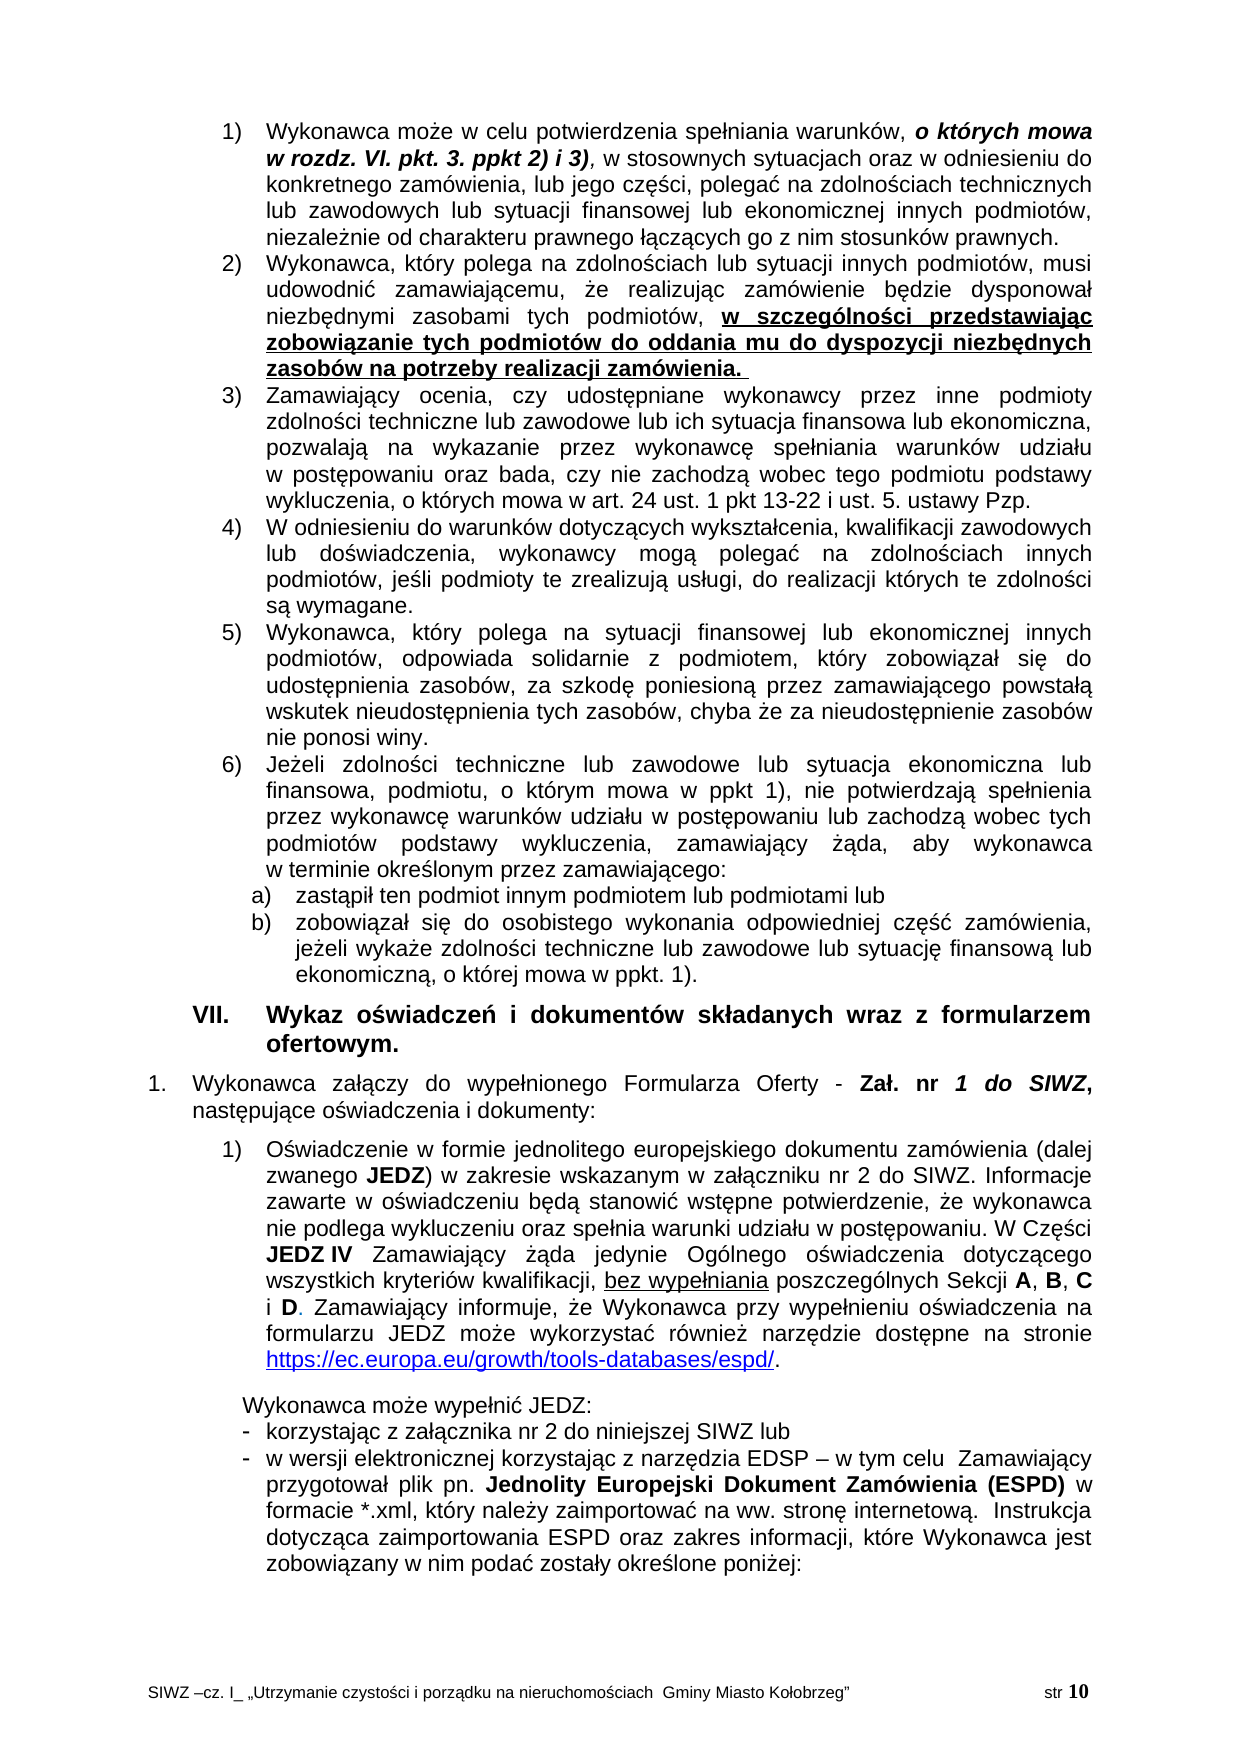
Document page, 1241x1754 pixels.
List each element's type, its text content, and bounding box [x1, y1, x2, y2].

list zastąpił ten podmiot innym podmiotem lub podmiotami lub [251, 882, 1092, 909]
list W odniesieniu do warunków dotyczących wykształcenia, kwalifikacji zawodowych lub doświadczenia, wykonawcy mogą polegać na zdolnościach innych podmiotów, jeśli podmioty te zrealizują usługi, do realizacji których te zdolności są wymagane. [222, 513, 1092, 619]
list Wykonawca może wypełnić JEDZ: [242, 1392, 1092, 1418]
list Wykonawca, który polega na zdolnościach lub sytuacji innych podmiotów, musi udowodnić zamawiającemu, że realizując zamówienie będzie dysponował niezbędnymi zasobami tych podmiotów, w szczególności przedstawiając zobowiązanie tych podmiotów do oddania mu do dyspozycji niezbędnych zasobów na potrzeby realizacji zamówienia. [222, 250, 1092, 382]
list Zamawiający ocenia, czy udostępniane wykonawcy przez inne podmioty zdolności techniczne lub zawodowe lub ich sytuacja finansowa lub ekonomiczna, pozwalają na wykazanie przez wykonawcę spełniania warunków udziału w postępowaniu oraz bada, czy nie zachodzą wobec tego podmiotu podstawy wykluczenia, o których mowa w art. 24 ust. 1 pkt 13-22 i ust. 5. ustawy Pzp. [222, 382, 1092, 513]
list korzystając z załącznika nr 2 do niniejszej SIWZ lub [242, 1418, 1092, 1444]
list Jeżeli zdolności techniczne lub zawodowe lub sytuacja ekonomiczna lub finansowa, podmiotu, o którym mowa w ppkt 1), nie potwierdzają spełnienia przez wykonawcę warunków udziału w postępowaniu lub zachodzą wobec tych podmiotów podstawy wykluczenia, zamawiający żąda, aby wykonawca w terminie określonym przez zamawiającego: [222, 751, 1092, 882]
list Wykonawca może w celu potwierdzenia spełniania warunków, o których mowa w rozdz. VI. pkt. 3. ppkt 2) i 3), w stosownych sytuacjach oraz w odniesieniu do konkretnego zamówienia, lub jego części, polegać na zdolnościach technicznych lub zawodowych lub sytuacji finansowej lub ekonomicznej innych podmiotów, niezależnie od charakteru prawnego łączących go z nim stosunków prawnych. [222, 118, 1092, 250]
list Wykonawca, który polega na sytuacji finansowej lub ekonomicznej innych podmiotów, odpowiada solidarnie z podmiotem, który zobowiązał się do udostępnienia zasobów, za szkodę poniesioną przez zamawiającego powstałą wskutek nieudostępnienia tych zasobów, chyba że za nieudostępnienie zasobów nie ponosi winy. [222, 619, 1092, 751]
subtitle Wykaz oświadczeń i dokumentów składanych wraz z formularzem ofertowym. [192, 1000, 1092, 1058]
list w wersji elektronicznej korzystając z narzędzia EDSP – w tym celu Zamawiający przygotował plik pn. Jednolity Europejski Dokument Zamówienia (ESPD) w formacie *.xml, który należy zaimportować na ww. stronę internetową. Instrukcja dotycząca zaimportowania ESPD oraz zakres informacji, które Wykonawca jest zobowiązany w nim podać zostały określone poniżej: [242, 1444, 1092, 1576]
list Wykonawca załączy do wypełnionego Formularza Oferty - Zał. nr 1 do SIWZ, następujące oświadczenia i dokumenty: [148, 1070, 1092, 1123]
list Oświadczenie w formie jednolitego europejskiego dokumentu zamówienia (dalej zwanego JEDZ) w zakresie wskazanym w załączniku nr 2 do SIWZ. Informacje zawarte w oświadczeniu będą stanowić wstępne potwierdzenie, że wykonawca nie podlega wykluczeniu oraz spełnia warunki udziału w postępowaniu. W Części JEDZ IV Zamawiający żąda jedynie Ogólnego oświadczenia dotyczącego wszystkich kryteriów kwalifikacji, bez wypełniania poszczególnych Sekcji A, B, C i D. Zamawiający informuje, że Wykonawca przy wypełnieniu oświadczenia na formularzu JEDZ może wykorzystać również narzędzie dostępne na stronie https://ec.europa.eu/growth/tools-databases/espd/. [222, 1136, 1092, 1373]
list zobowiązał się do osobistego wykonania odpowiedniej część zamówienia, jeżeli wykaże zdolności techniczne lub zawodowe lub sytuację finansową lub ekonomiczną, o której mowa w ppkt. 1). [251, 909, 1092, 988]
